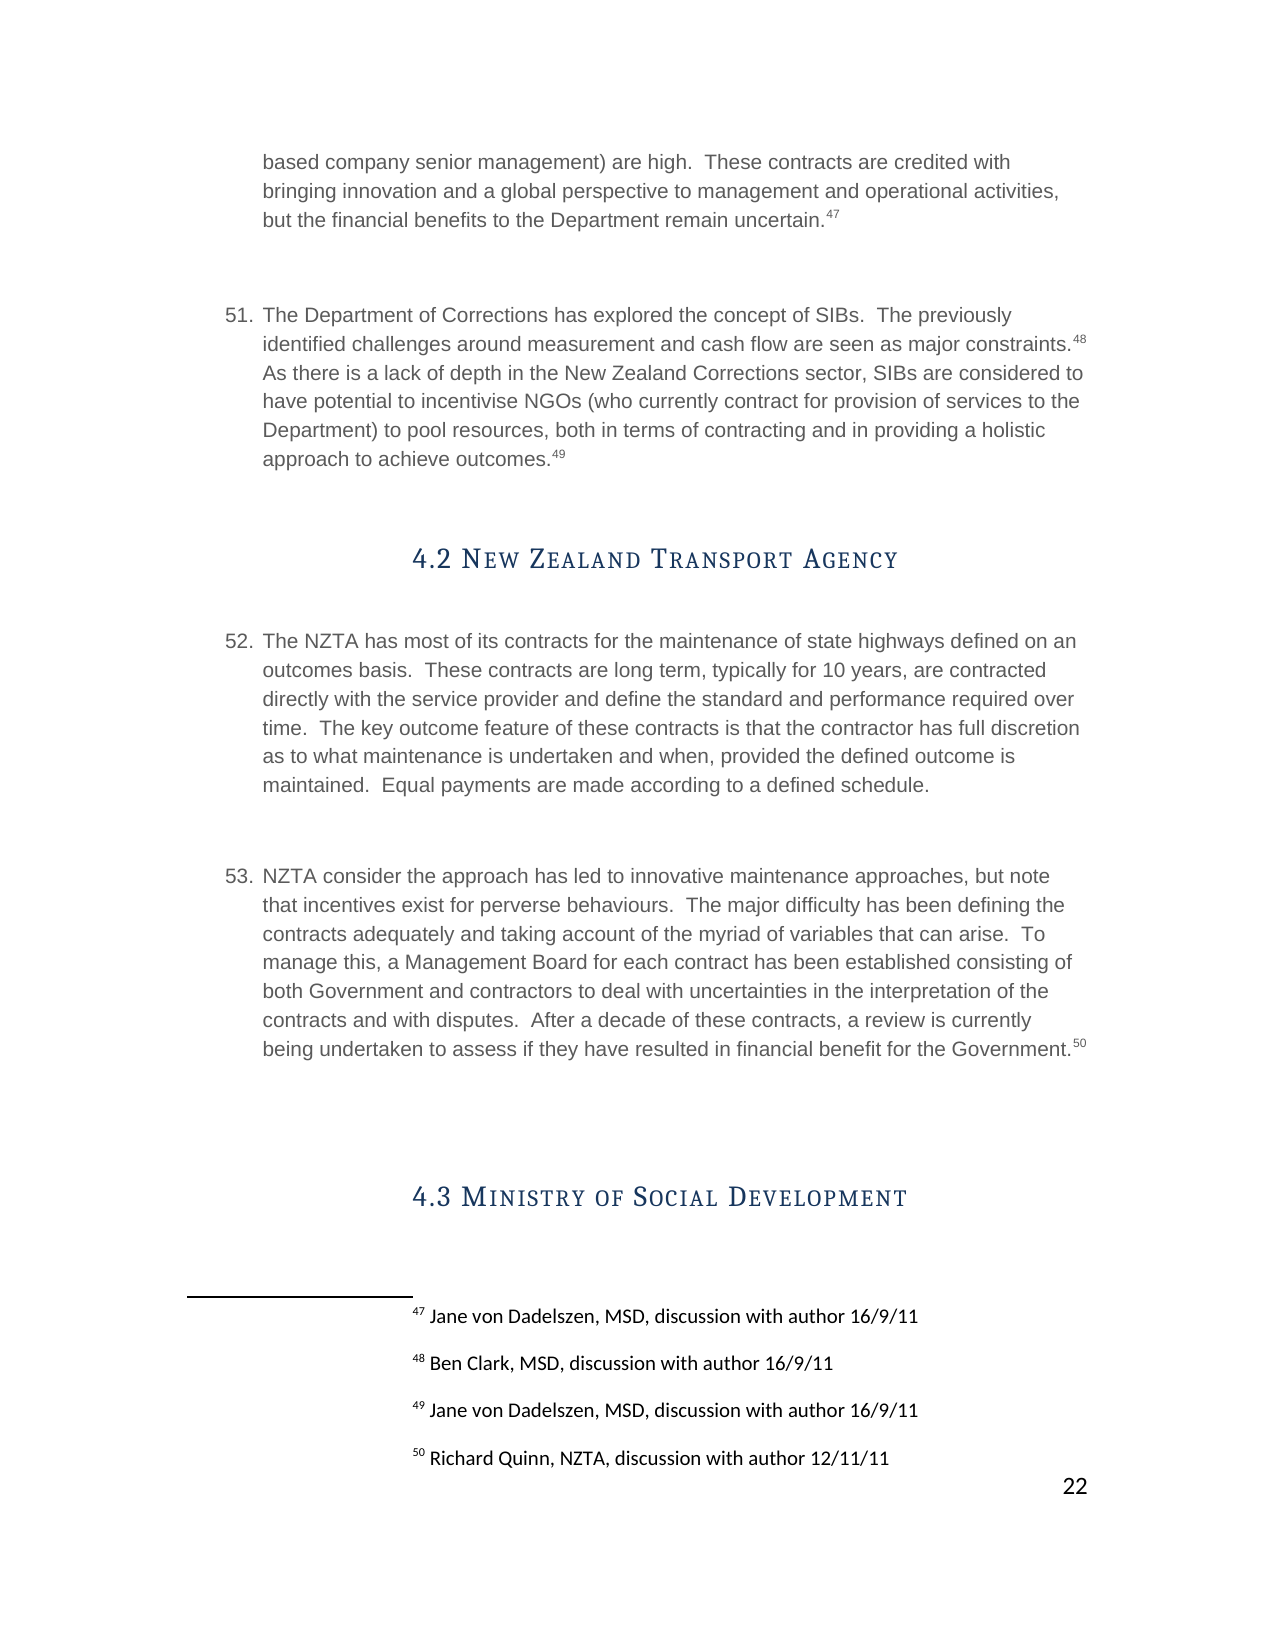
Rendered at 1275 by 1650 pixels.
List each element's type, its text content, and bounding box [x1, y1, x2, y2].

subtitle 4.2 New Zealand Transport Agency [412, 542, 1087, 576]
list The NZTA has most of its contracts for the maintenance of state highways defined on an outcomes basis. These contracts are long term, typically for 10 years, are contracted directly with the service provider and define the standard and performance required over time. The key outcome feature of these contracts is that the contractor has full discretion as to what maintenance is undertaken and when, provided the defined outcome is maintained. Equal payments are made according to a defined schedule. [225, 629, 1087, 797]
list NZTA consider the approach has led to innovative maintenance approaches, but note that incentives exist for perverse behaviours. The major difficulty has been defining the contracts adequately and taking account of the myriad of variables that can arise. To manage this, a Management Board for each contract has been established consisting of both Government and contractors to deal with uncertainties in the interpretation of the contracts and with disputes. After a decade of these contracts, a review is currently being undertaken to assess if they have resulted in financial benefit for the Government. [225, 864, 1087, 1060]
list The Department of Corrections has explored the concept of SIBs. The previously identified challenges around measurement and cash flow are seen as major constraints. As there is a lack of depth in the New Zealand Corrections sector, SIBs are considered to have potential to incentivise NGOs (who currently contract for provision of services to the Department) to pool resources, both in terms of contracting and in providing a holistic approach to achieve outcomes. [225, 303, 1087, 471]
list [225, 150, 1087, 231]
subtitle 4.3 Ministry of Social Development [412, 1180, 1087, 1213]
